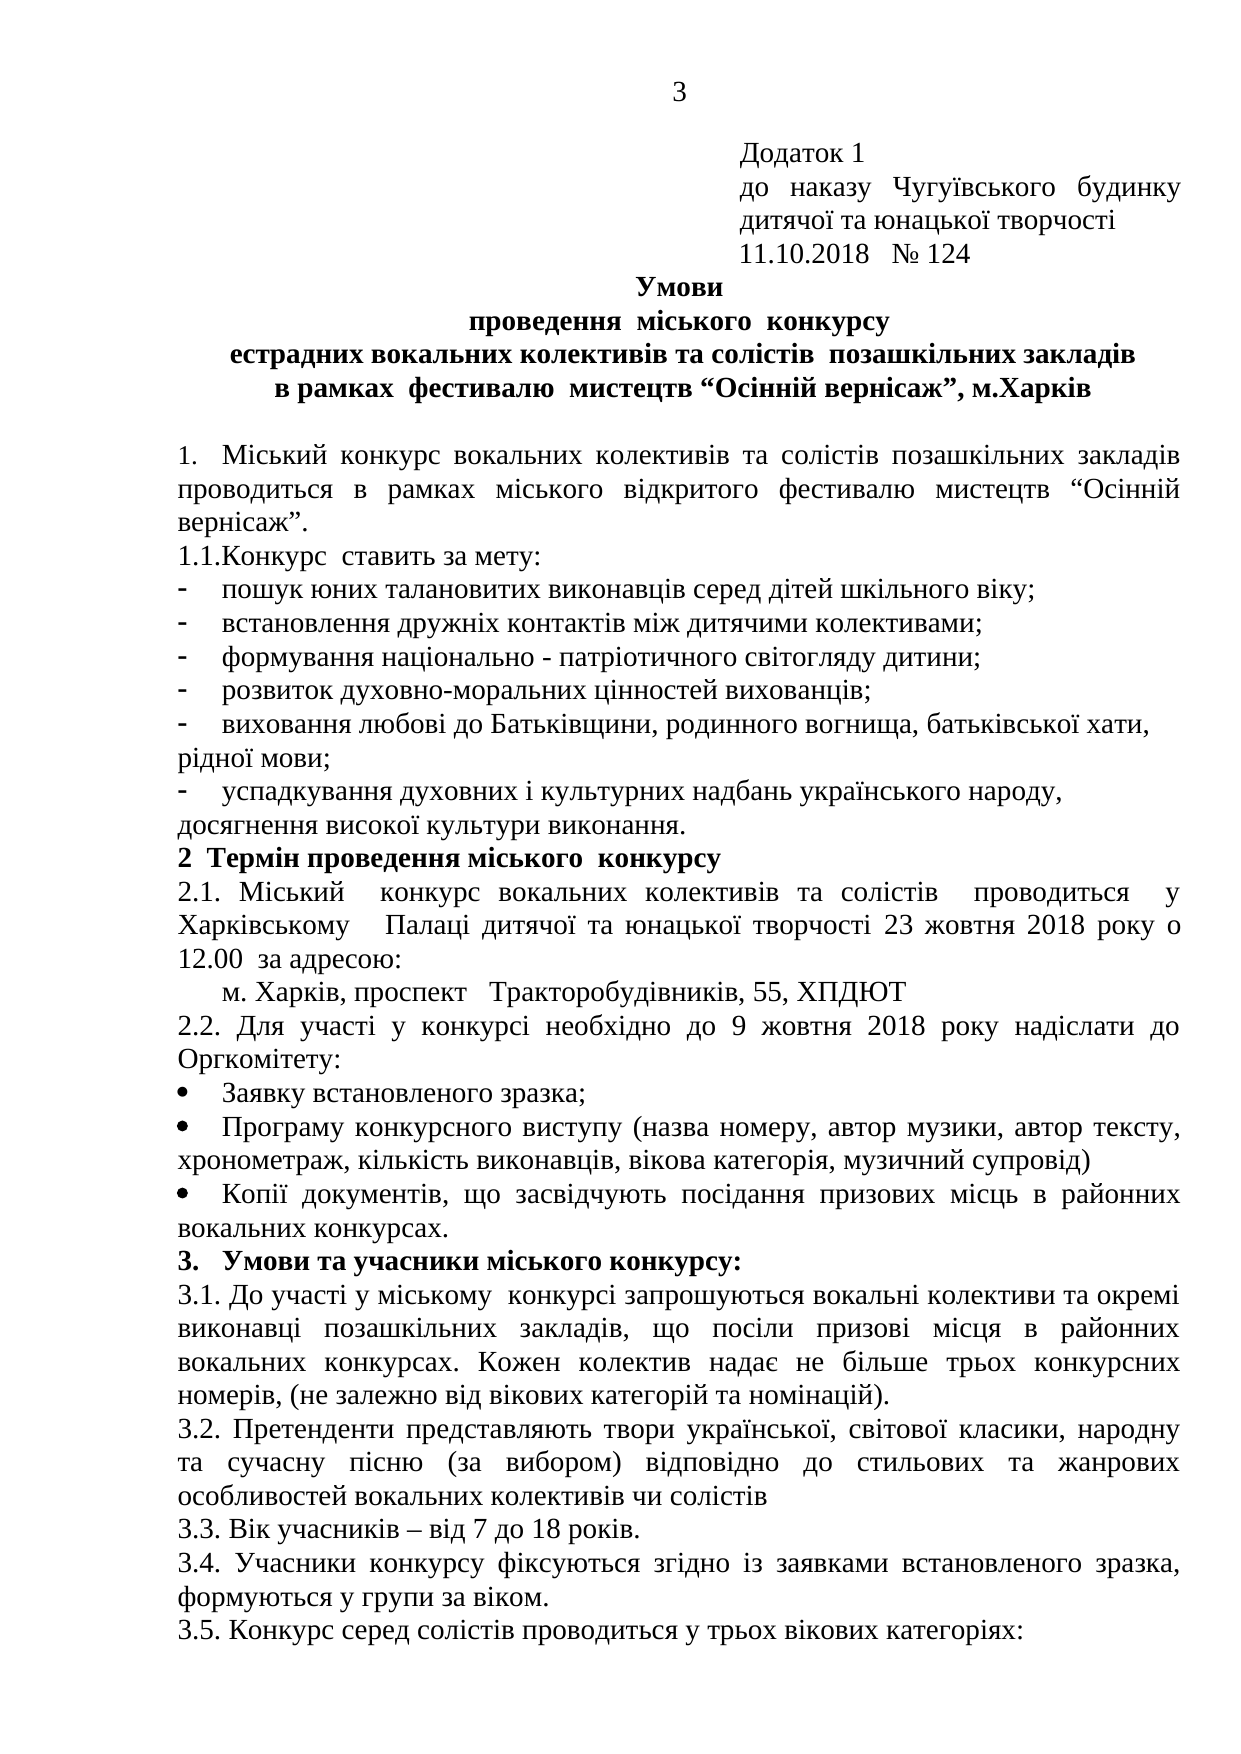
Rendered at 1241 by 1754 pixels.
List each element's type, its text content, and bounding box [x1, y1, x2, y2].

text Додаток 1 [739, 135, 1181, 169]
list Міський конкурс вокальних колективів та солістів позашкільних закладів проводиться в рамках міського відкритого фестивалю мистецтв “Осінній вернісаж”. [177, 437, 1181, 538]
list встановлення дружніх контактів між дитячими колективами; [177, 605, 1181, 639]
list Умови та учасники міського конкурсу: [177, 1243, 1181, 1277]
text 2.1. Міський конкурс вокальних колективів та солістів проводиться у Харківському Палаці дитячої та юнацької творчості 23 жовтня 2018 року о 12.00 за адресою: [177, 874, 1181, 974]
text естрадних вокальних колективів та солістів позашкільних закладів [177, 337, 1181, 370]
text 2.2. Для участі у конкурсі необхідно до 9 жовтня 2018 року надіслати до Оргкомітету: [177, 1008, 1181, 1075]
text Умови [177, 269, 1181, 303]
text 2 Термін проведення міського конкурсу [177, 840, 1181, 874]
list формування національно - патріотичного світогляду дитини; [177, 639, 1181, 672]
text 1.1.Конкурс ставить за мету: [177, 538, 1181, 571]
text до наказу Чугуївського будинку дитячої та юнацької творчості [739, 169, 1181, 236]
text 3.3. Вік учасників – від 7 до 18 років. [177, 1512, 1181, 1545]
list пошук юних талановитих виконавців серед дітей шкільного віку; [177, 571, 1181, 605]
list Копії документів, що засвідчують посідання призових місць в районних вокальних конкурсах. [177, 1176, 1181, 1243]
list Заявку встановленого зразка; [177, 1075, 1181, 1109]
list успадкування духовних і культурних надбань українського народу, досягнення високої культури виконання. [177, 773, 1181, 840]
list розвиток духовно-моральних цінностей вихованців; [177, 672, 1181, 706]
list виховання любові до Батьківщини, родинного вогнища, батьківської хати, рідної мови; [177, 706, 1181, 773]
text 3.4. Учасники конкурсу фіксуються згідно із заявками встановленого зразка, формуються у групи за віком. [177, 1545, 1181, 1612]
text 3.5. Конкурс серед солістів проводиться у трьох вікових категоріях: [177, 1612, 1181, 1646]
text 3.1. До участі у міському конкурсі запрошуються вокальні колективи та окремі виконавці позашкільних закладів, що посіли призові місця в районних вокальних конкурсах. Кожен колектив надає не більше трьох конкурсних номерів, (не залежно від вікових категорій та номінацій). [177, 1277, 1181, 1411]
text м. Харків, проспект Тракторобудівників, 55, ХПДЮТ [177, 974, 1181, 1008]
list Програму конкурсного виступу (назва номеру, автор музики, автор тексту, хронометраж, кількість виконавців, вікова категорія, музичний супровід) [177, 1109, 1181, 1176]
text в рамках фестивалю мистецтв “Осінній вернісаж”, м.Харків [177, 370, 1181, 404]
text 3.2. Претенденти представляють твори української, світової класики, народну та сучасну пісню (за вибором) відповідно до стильових та жанрових особливостей вокальних колективів чи солістів [177, 1411, 1181, 1512]
text 11.10.2018 № 124 [738, 236, 1181, 269]
text проведення міського конкурсу [177, 303, 1181, 337]
